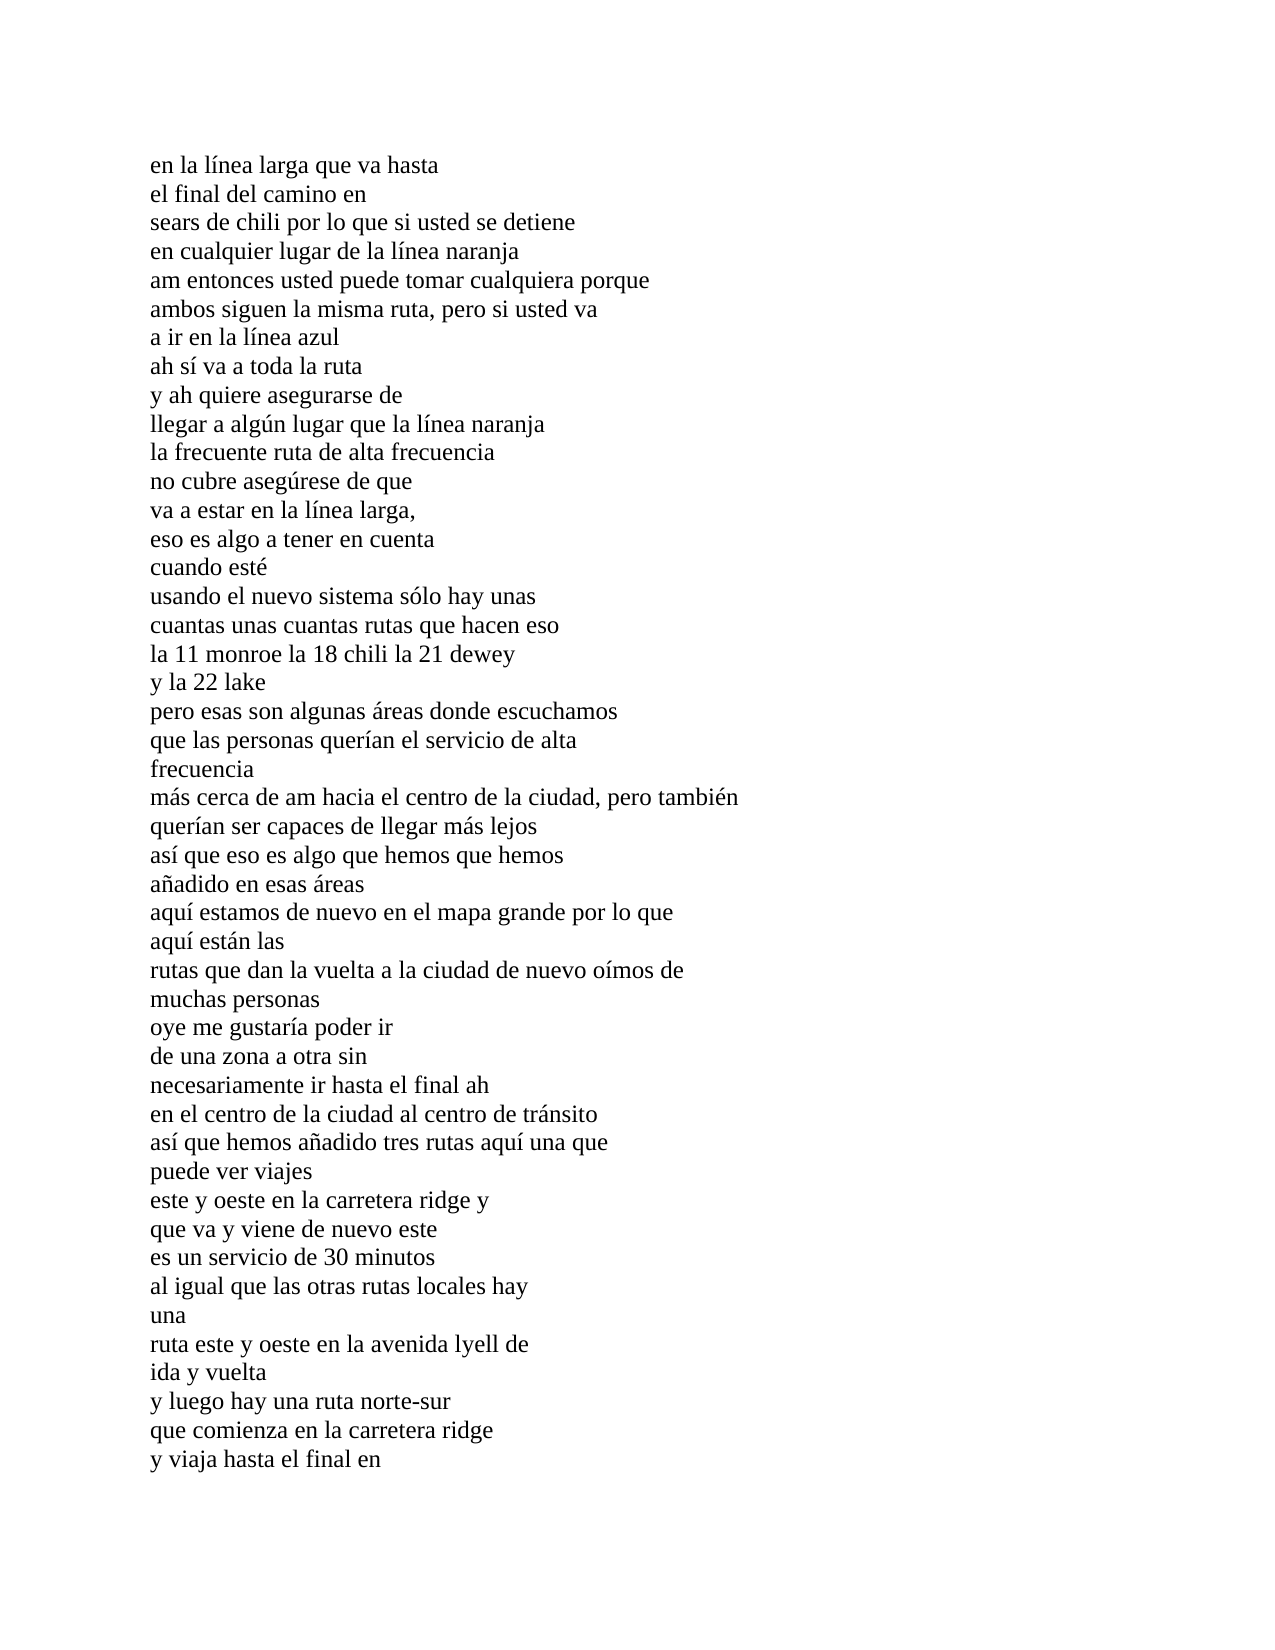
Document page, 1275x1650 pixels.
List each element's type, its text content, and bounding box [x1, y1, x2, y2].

text en la línea larga que va hasta [150, 150, 1125, 179]
text rutas que dan la vuelta a la ciudad de nuevo oímos de [150, 955, 1125, 984]
text que las personas querían el servicio de alta [150, 725, 1125, 754]
text una [150, 1300, 1125, 1329]
text am entonces usted puede tomar cualquiera porque [150, 265, 1125, 294]
text a ir en la línea azul [150, 322, 1125, 351]
text va a estar en la línea larga, [150, 495, 1125, 524]
text es un servicio de 30 minutos [150, 1242, 1125, 1271]
text eso es algo a tener en cuenta [150, 524, 1125, 552]
text este y oeste en la carretera ridge y [150, 1185, 1125, 1214]
text aquí estamos de nuevo en el mapa grande por lo que [150, 897, 1125, 926]
text añadido en esas áreas [150, 869, 1125, 897]
text y ah quiere asegurarse de [150, 380, 1125, 409]
text querían ser capaces de llegar más lejos [150, 811, 1125, 840]
text ruta este y oeste en la avenida lyell de [150, 1329, 1125, 1357]
text frecuencia [150, 754, 1125, 782]
text que va y viene de nuevo este [150, 1214, 1125, 1242]
text y la 22 lake [150, 667, 1125, 696]
text así que eso es algo que hemos que hemos [150, 840, 1125, 869]
text ambos siguen la misma ruta, pero si usted va [150, 294, 1125, 322]
text de una zona a otra sin [150, 1041, 1125, 1070]
text pero esas son algunas áreas donde escuchamos [150, 696, 1125, 725]
text necesariamente ir hasta el final ah [150, 1070, 1125, 1099]
text así que hemos añadido tres rutas aquí una que [150, 1127, 1125, 1156]
text cuantas unas cuantas rutas que hacen eso [150, 610, 1125, 639]
text oye me gustaría poder ir [150, 1012, 1125, 1041]
text que comienza en la carretera ridge [150, 1415, 1125, 1444]
text muchas personas [150, 984, 1125, 1012]
text en cualquier lugar de la línea naranja [150, 236, 1125, 265]
text llegar a algún lugar que la línea naranja [150, 409, 1125, 437]
text la 11 monroe la 18 chili la 21 dewey [150, 639, 1125, 667]
text ah sí va a toda la ruta [150, 351, 1125, 380]
text usando el nuevo sistema sólo hay unas [150, 581, 1125, 610]
text aquí están las [150, 926, 1125, 955]
text el final del camino en [150, 179, 1125, 207]
text y viaja hasta el final en [150, 1444, 1125, 1472]
text puede ver viajes [150, 1156, 1125, 1185]
text ida y vuelta [150, 1357, 1125, 1386]
text y luego hay una ruta norte-sur [150, 1386, 1125, 1415]
text no cubre asegúrese de que [150, 466, 1125, 495]
text cuando esté [150, 552, 1125, 581]
text sears de chili por lo que si usted se detiene [150, 207, 1125, 236]
text en el centro de la ciudad al centro de tránsito [150, 1099, 1125, 1127]
text al igual que las otras rutas locales hay [150, 1271, 1125, 1300]
text más cerca de am hacia el centro de la ciudad, pero también [150, 782, 1125, 811]
text la frecuente ruta de alta frecuencia [150, 437, 1125, 466]
